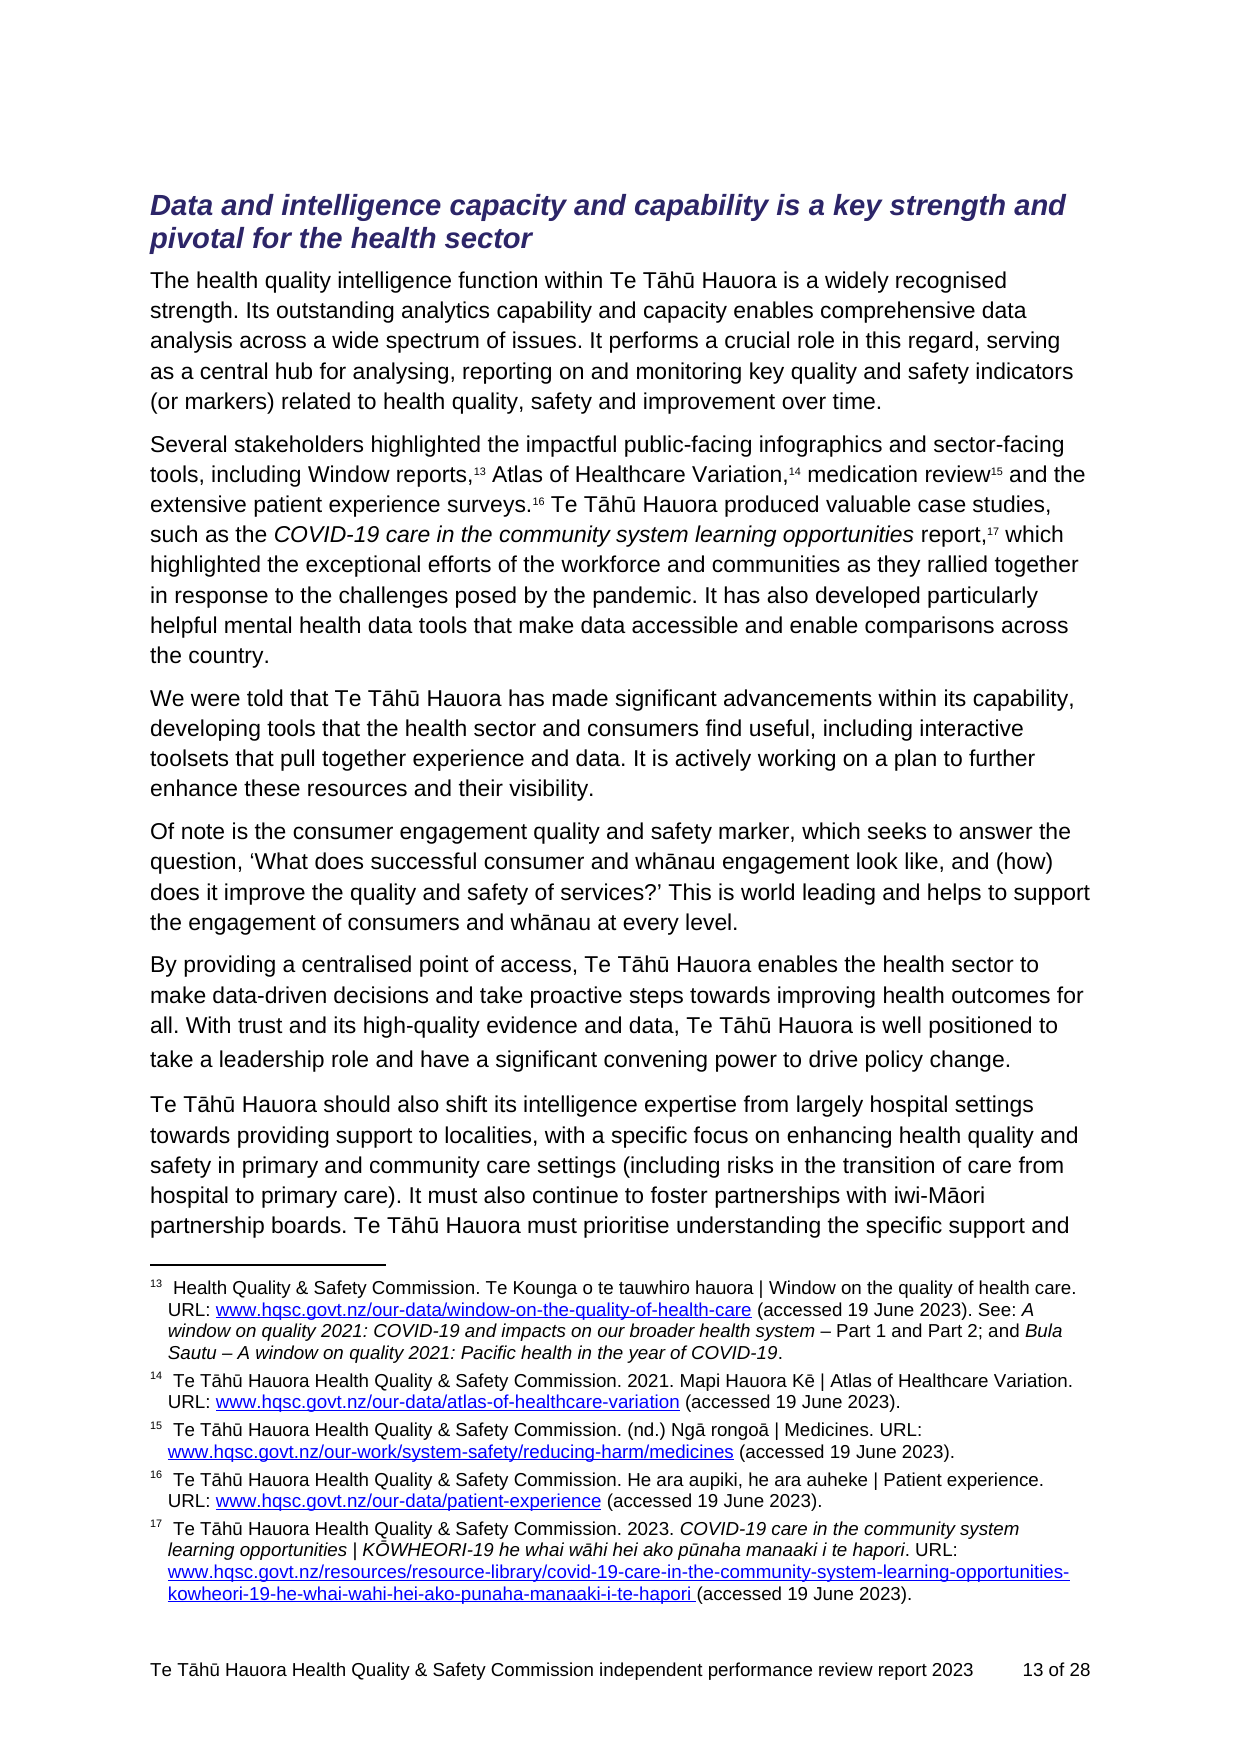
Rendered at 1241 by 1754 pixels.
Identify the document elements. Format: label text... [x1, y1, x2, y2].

text By providing a centralised point of access, Te Tāhū Hauora enables the health sector to make data-driven decisions and take proactive steps towards improving health outcomes for all. With trust and its high-quality evidence and data, Te Tāhū Hauora is well positioned to take a leadership role and have a significant convening power to drive policy change. [150, 951, 1090, 1074]
text We were told that Te Tāhū Hauora has made significant advancements within its capability, developing tools that the health sector and consumers find useful, including interactive toolsets that pull together experience and data. It is actively working on a plan to further enhance these resources and their visibility. [150, 685, 1090, 802]
text Several stakeholders highlighted the impactful public-facing infographics and sector-facing tools, including Window reports, Atlas of Healthcare Variation, medication review and the extensive patient experience surveys. Te Tāhū Hauora produced valuable case studies, such as the COVID-19 care in the community system learning opportunities report, which highlighted the exceptional efforts of the workforce and communities as they rallied together in response to the challenges posed by the pandemic. It has also developed particularly helpful mental health data tools that make data accessible and enable comparisons across the country. [150, 431, 1090, 668]
text The health quality intelligence function within Te Tāhū Hauora is a widely recognised strength. Its outstanding analytics capability and capacity enables comprehensive data analysis across a wide spectrum of issues. It performs a crucial role in this regard, serving as a central hub for analysing, reporting on and monitoring key quality and safety indicators (or markers) related to health quality, safety and improvement over time. [150, 267, 1090, 414]
text Of note is the consumer engagement quality and safety marker, which seeks to answer the question, ‘What does successful consumer and whānau engagement look like, and (how) does it improve the quality and safety of services?’ This is world leading and helps to support the engagement of consumers and whānau at every level. [150, 818, 1090, 935]
text Data and intelligence capacity and capability is a key strength and pivotal for the health sector [150, 187, 1090, 254]
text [150, 1091, 1090, 1238]
